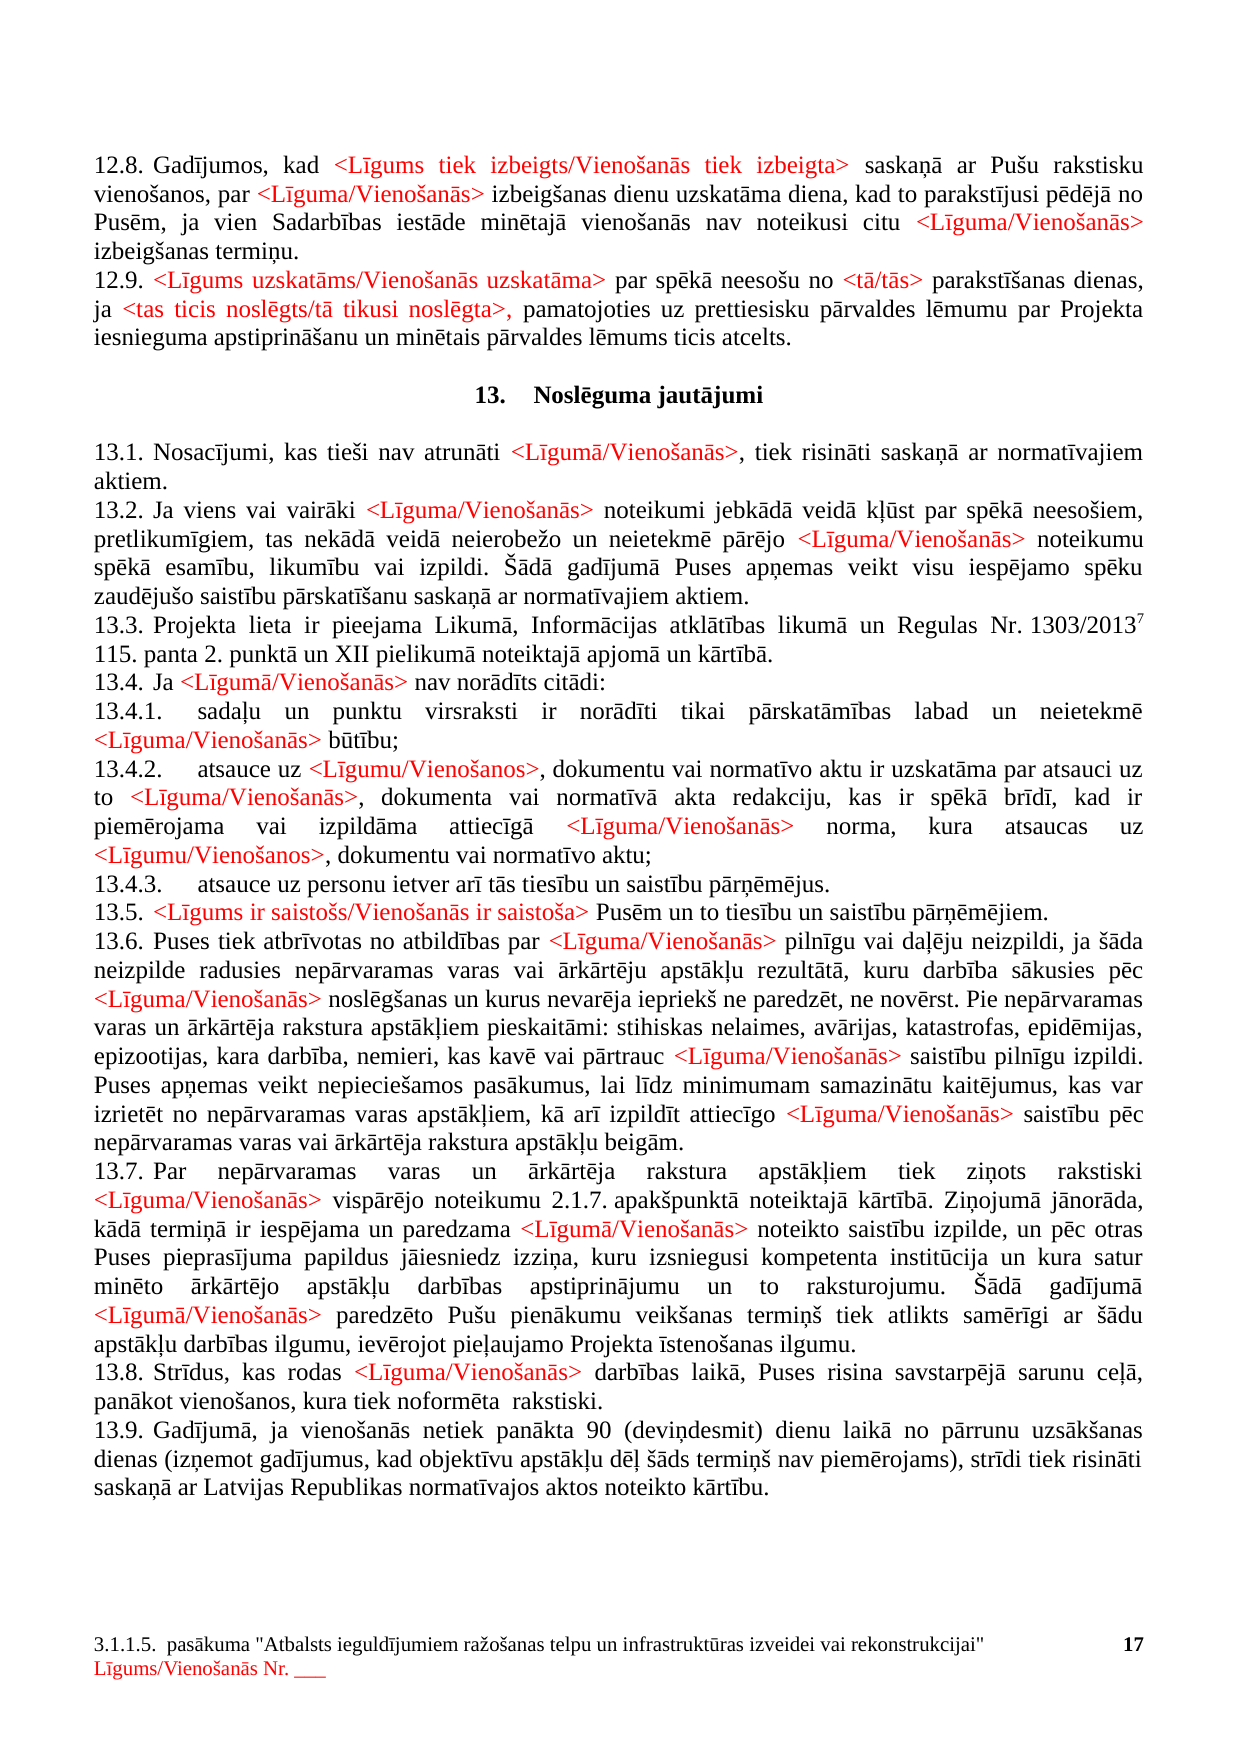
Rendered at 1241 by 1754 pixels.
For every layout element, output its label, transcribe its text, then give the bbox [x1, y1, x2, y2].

list atsauce uz <Līgumu/Vienošanos>, dokumentu vai normatīvo aktu ir uzskatāma par atsauci uz to <Līguma/Vienošanās>, dokumenta vai normatīvā akta redakciju, kas ir spēkā brīdī, kad ir piemērojama vai izpildāma attiecīgā <Līguma/Vienošanās> norma, kura atsaucas uz <Līgumu/Vienošanos>, dokumentu vai normatīvo aktu; [94, 754, 1144, 869]
list atsauce uz personu ietver arī tās tiesību un saistību pārņēmējus. [94, 869, 1144, 897]
list Strīdus, kas rodas <Līguma/Vienošanās> darbības laikā, Puses risina savstarpējā sarunu ceļā, panākot vienošanos, kura tiek noformēta rakstiski. [94, 1357, 1144, 1415]
list Ja viens vai vairāki <Līguma/Vienošanās> noteikumi jebkādā veidā kļūst par spēkā neesošiem, pretlikumīgiem, tas nekādā veidā neierobežo un neietekmē pārējo <Līguma/Vienošanās> noteikumu spēkā esamību, likumību vai izpildi. Šādā gadījumā Puses apņemas veikt visu iespējamo spēku zaudējušo saistību pārskatīšanu saskaņā ar normatīvajiem aktiem. [94, 495, 1144, 610]
list Noslēguma jautājumi [94, 380, 1144, 409]
list sadaļu un punktu virsraksti ir norādīti tikai pārskatāmības labad un neietekmē <Līguma/Vienošanās> būtību; [94, 696, 1144, 754]
list Projekta lieta ir pieejama Likumā, Informācijas atklātības likumā un Regulas Nr. 1303/20137 115. panta 2. punktā un XII pielikumā noteiktajā apjomā un kārtībā. [94, 610, 1144, 667]
list <Līgums ir saistošs/Vienošanās ir saistoša> Pusēm un to tiesību un saistību pārņēmējiem. [94, 897, 1144, 926]
list Par nepārvaramas varas un ārkārtēja rakstura apstākļiem tiek ziņots rakstiski <Līguma/Vienošanās> vispārējo noteikumu 2.1.7. apakšpunktā noteiktajā kārtībā. Ziņojumā jānorāda, kādā termiņā ir iespējama un paredzama <Līgumā/Vienošanās> noteikto saistību izpilde, un pēc otras Puses pieprasījuma papildus jāiesniedz izziņa, kuru izsniegusi kompetenta institūcija un kura satur minēto ārkārtējo apstākļu darbības apstiprinājumu un to raksturojumu. Šādā gadījumā <Līgumā/Vienošanās> paredzēto Pušu pienākumu veikšanas termiņš tiek atlikts samērīgi ar šādu apstākļu darbības ilgumu, ievērojot pieļaujamo Projekta īstenošanas ilgumu. [94, 1156, 1144, 1357]
list Gadījumos, kad <Līgums tiek izbeigts/Vienošanās tiek izbeigta> saskaņā ar Pušu rakstisku vienošanos, par <Līguma/Vienošanās> izbeigšanas dienu uzskatāma diena, kad to parakstījusi pēdējā no Pusēm, ja vien Sadarbības iestāde minētajā vienošanās nav noteikusi citu <Līguma/Vienošanās> izbeigšanas termiņu. [94, 150, 1144, 265]
list Ja <Līgumā/Vienošanās> nav norādīts citādi: [94, 667, 1144, 696]
list Gadījumā, ja vienošanās netiek panākta 90 (deviņdesmit) dienu laikā no pārrunu uzsākšanas dienas (izņemot gadījumus, kad objektīvu apstākļu dēļ šāds termiņš nav piemērojams), strīdi tiek risināti saskaņā ar Latvijas Republikas normatīvajos aktos noteikto kārtību. [94, 1415, 1144, 1501]
list <Līgums uzskatāms/Vienošanās uzskatāma> par spēkā neesošu no <tā/tās> parakstīšanas dienas, ja <tas ticis noslēgts/tā tikusi noslēgta>, pamatojoties uz prettiesisku pārvaldes lēmumu par Projekta iesnieguma apstiprināšanu un minētais pārvaldes lēmums ticis atcelts. [94, 265, 1144, 351]
list Puses tiek atbrīvotas no atbildības par <Līguma/Vienošanās> pilnīgu vai daļēju neizpildi, ja šāda neizpilde radusies nepārvaramas varas vai ārkārtēju apstākļu rezultātā, kuru darbība sākusies pēc <Līguma/Vienošanās> noslēgšanas un kurus nevarēja iepriekš ne paredzēt, ne novērst. Pie nepārvaramas varas un ārkārtēja rakstura apstākļiem pieskaitāmi: stihiskas nelaimes, avārijas, katastrofas, epidēmijas, epizootijas, kara darbība, nemieri, kas kavē vai pārtrauc <Līguma/Vienošanās> saistību pilnīgu izpildi. Puses apņemas veikt nepieciešamos pasākumus, lai līdz minimumam samazinātu kaitējumus, kas var izrietēt no nepārvaramas varas apstākļiem, kā arī izpildīt attiecīgo <Līguma/Vienošanās> saistību pēc nepārvaramas varas vai ārkārtēja rakstura apstākļu beigām. [94, 926, 1144, 1156]
list Nosacījumi, kas tieši nav atrunāti <Līgumā/Vienošanās>, tiek risināti saskaņā ar normatīvajiem aktiem. [94, 437, 1144, 495]
